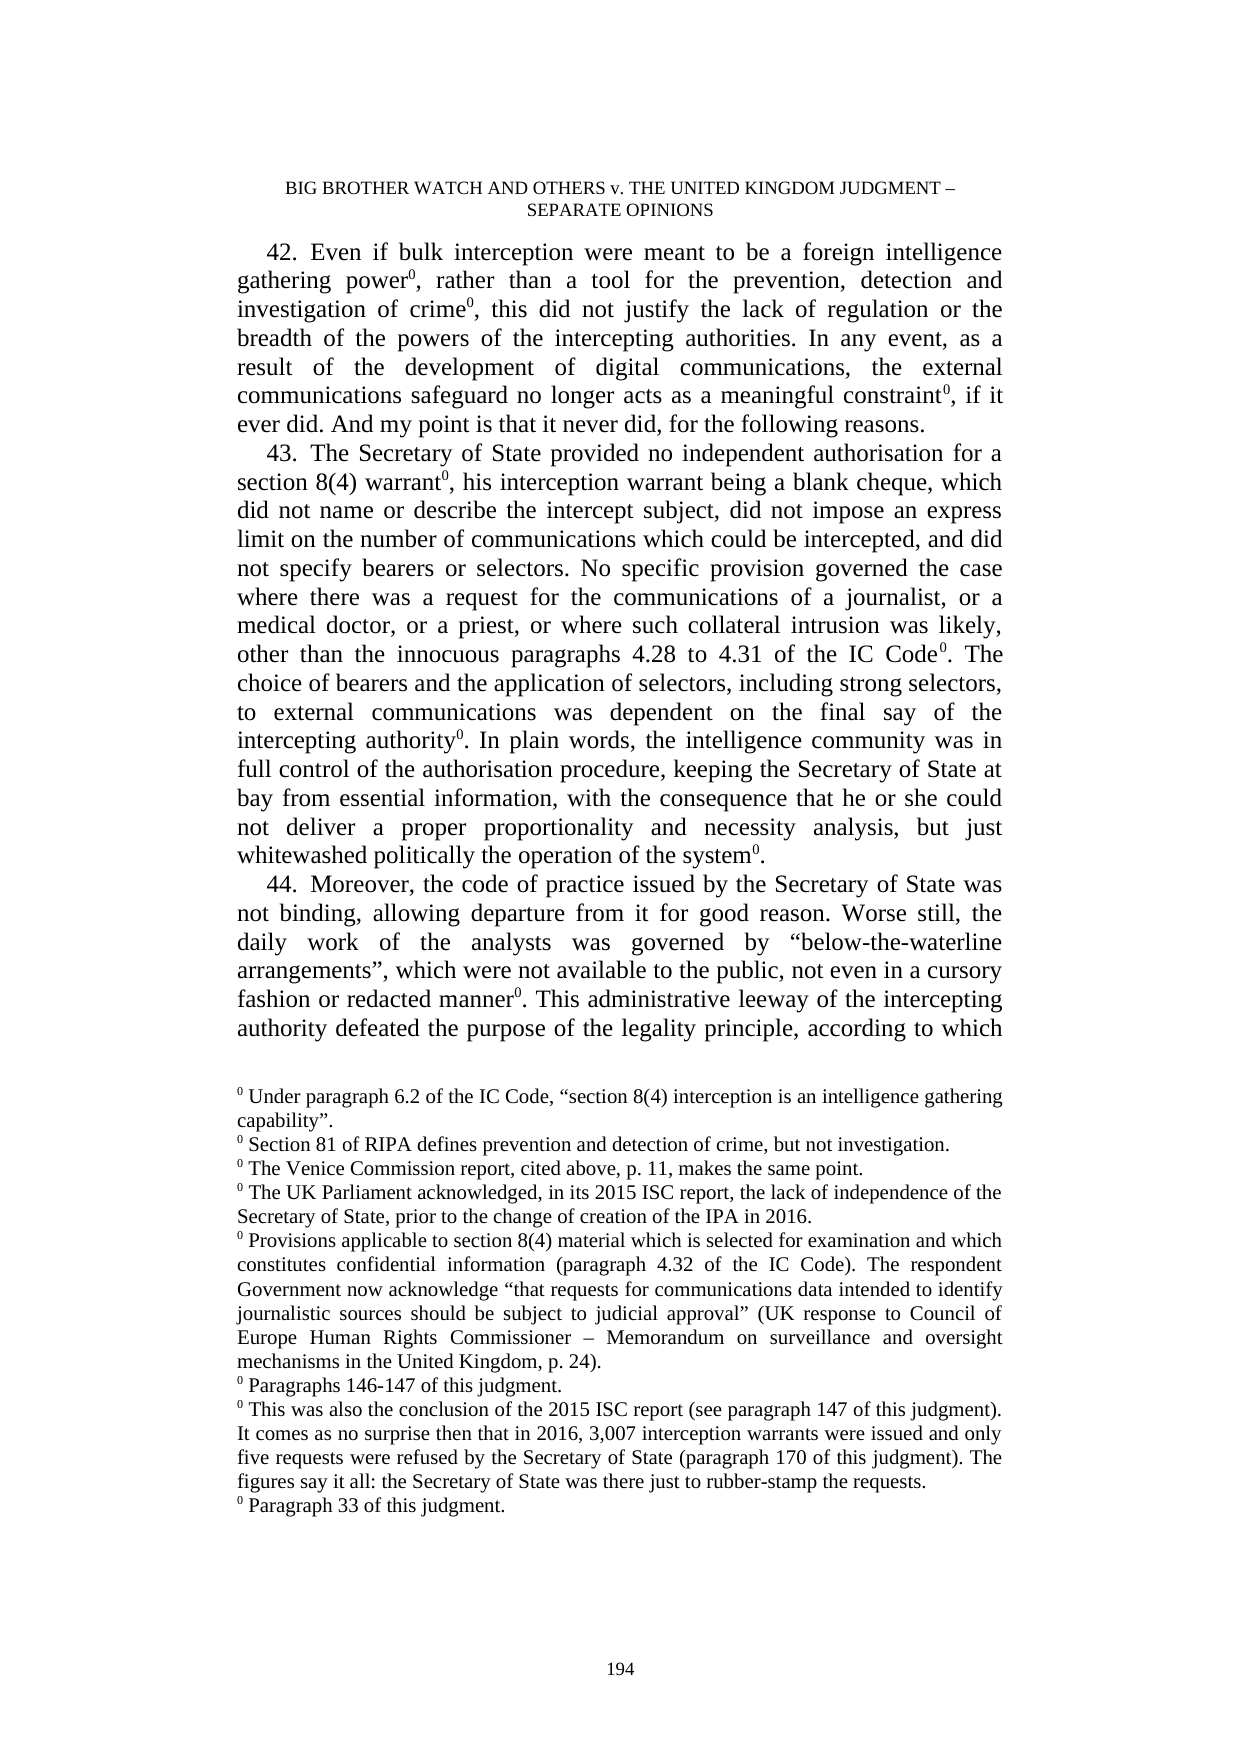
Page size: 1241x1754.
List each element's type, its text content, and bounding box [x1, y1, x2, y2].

text 44. The Secretary of State provided no independent authorisation for a section 8(4) warrant, his interception warrant being a blank cheque, which did not name or describe the intercept subject, did not impose an express limit on the number of communications which could be intercepted, and did not specify bearers or selectors. No specific provision governed the case where there was a request for the communications of a journalist, or a medical doctor, or a priest, or where such collateral intrusion was likely, other than the innocuous paragraphs 4.28 to 4.31 of the IC Code. The choice of bearers and the application of selectors, including strong selectors, to external communications was dependent on the final say of the intercepting authority. In plain words, the intelligence community was in full control of the authorisation procedure, keeping the Secretary of State at bay from essential information, with the consequence that he or she could not deliver a proper proportionality and necessity analysis, but just whitewashed politically the operation of the system. [237, 438, 1003, 869]
text 43. Even if bulk interception were meant to be a foreign intelligence gathering power, rather than a tool for the prevention, detection and investigation of crime, this did not justify the lack of regulation or the breadth of the powers of the intercepting authorities. In any event, as a result of the development of digital communications, the external communications safeguard no longer acts as a meaningful constraint, if it ever did. And my point is that it never did, for the following reasons. [237, 237, 1003, 438]
text 45. Moreover, the code of practice issued by the Secretary of State was not binding, allowing departure from it for good reason. Worse still, the daily work of the analysts was governed by “below-the-waterline arrangements”, which were not available to the public, not even in a cursory fashion or redacted manner. This administrative leeway of the intercepting authority defeated the purpose of the legality principle, according to which the rules governing bulk interception must have a basis in domestic law and that this law must be accessible and foreseeable as to its effects. [237, 869, 1003, 1042]
